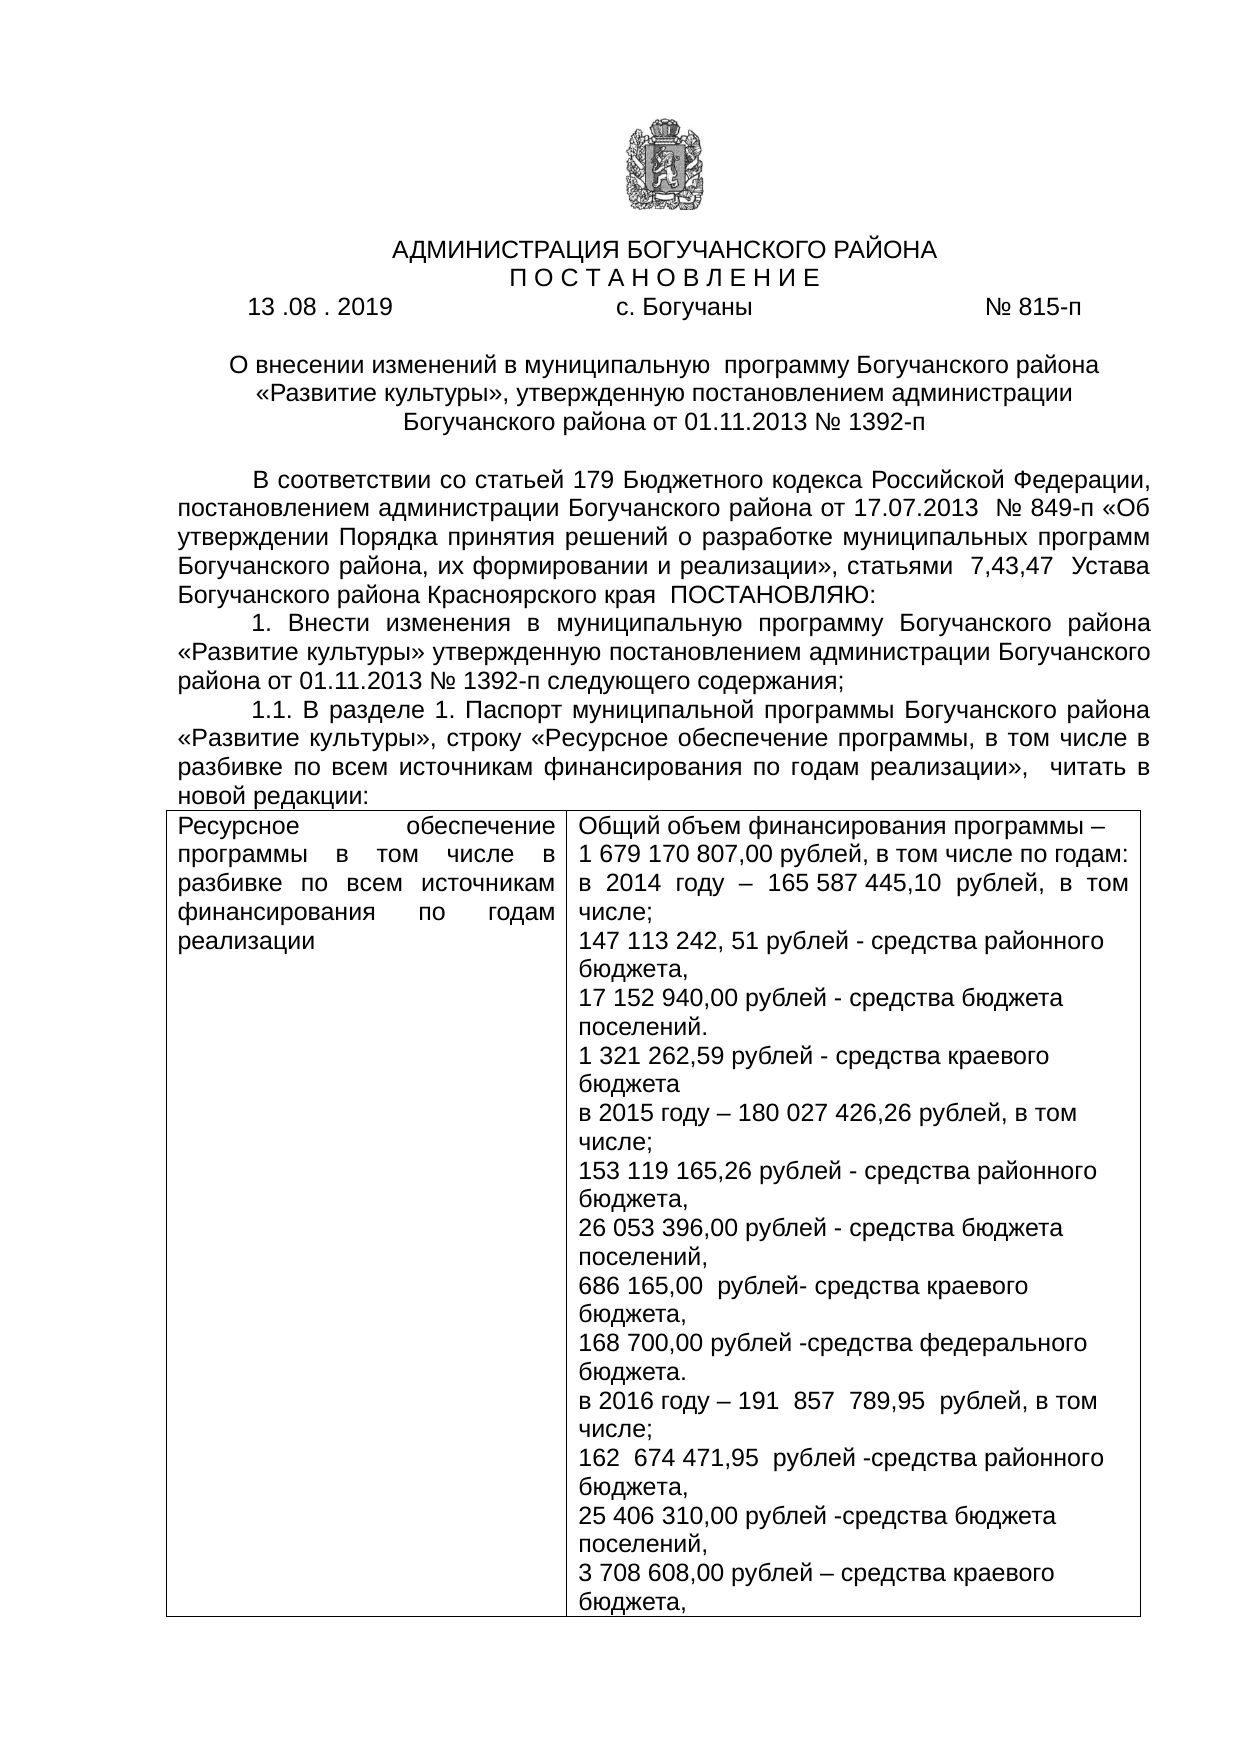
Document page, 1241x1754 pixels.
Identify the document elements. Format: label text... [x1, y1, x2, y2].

text 13 .08 . 2019 с. Богучаны № 815-п [177, 292, 1152, 321]
text 1. Внести изменения в муниципальную программу Богучанского района «Развитие культуры» утвержденную постановлением администрации Богучанского района от 01.11.2013 № 1392-п следующего содержания; [177, 608, 1152, 694]
text В соответствии со статьей 179 Бюджетного кодекса Российской Федерации, постановлением администрации Богучанского района от 17.07.2013 № 849-п «Об утверждении Порядка принятия решений о разработке муниципальных программ Богучанского района, их формировании и реализации», статьями 7,43,47 Устава Богучанского района Красноярского края ПОСТАНОВЛЯЮ: [177, 464, 1152, 608]
text О внесении изменений в муниципальную программу Богучанского района «Развитие культуры», утвержденную постановлением администрации Богучанского района от 01.11.2013 № 1392-п [177, 349, 1152, 436]
text П О С Т А Н О В Л Е Н И Е [177, 263, 1152, 292]
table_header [167, 811, 566, 1616]
picture [625, 118, 704, 210]
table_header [567, 811, 1140, 1616]
text АДМИНИСТРАЦИЯ БОГУЧАНСКОГО РАЙОНА [177, 234, 1152, 263]
text 1.1. В разделе 1. Паспорт муниципальной программы Богучанского района «Развитие культуры», строку «Ресурсное обеспечение программы, в том числе в разбивке по всем источникам финансирования по годам реализации», читать в новой редакции: [177, 694, 1152, 809]
